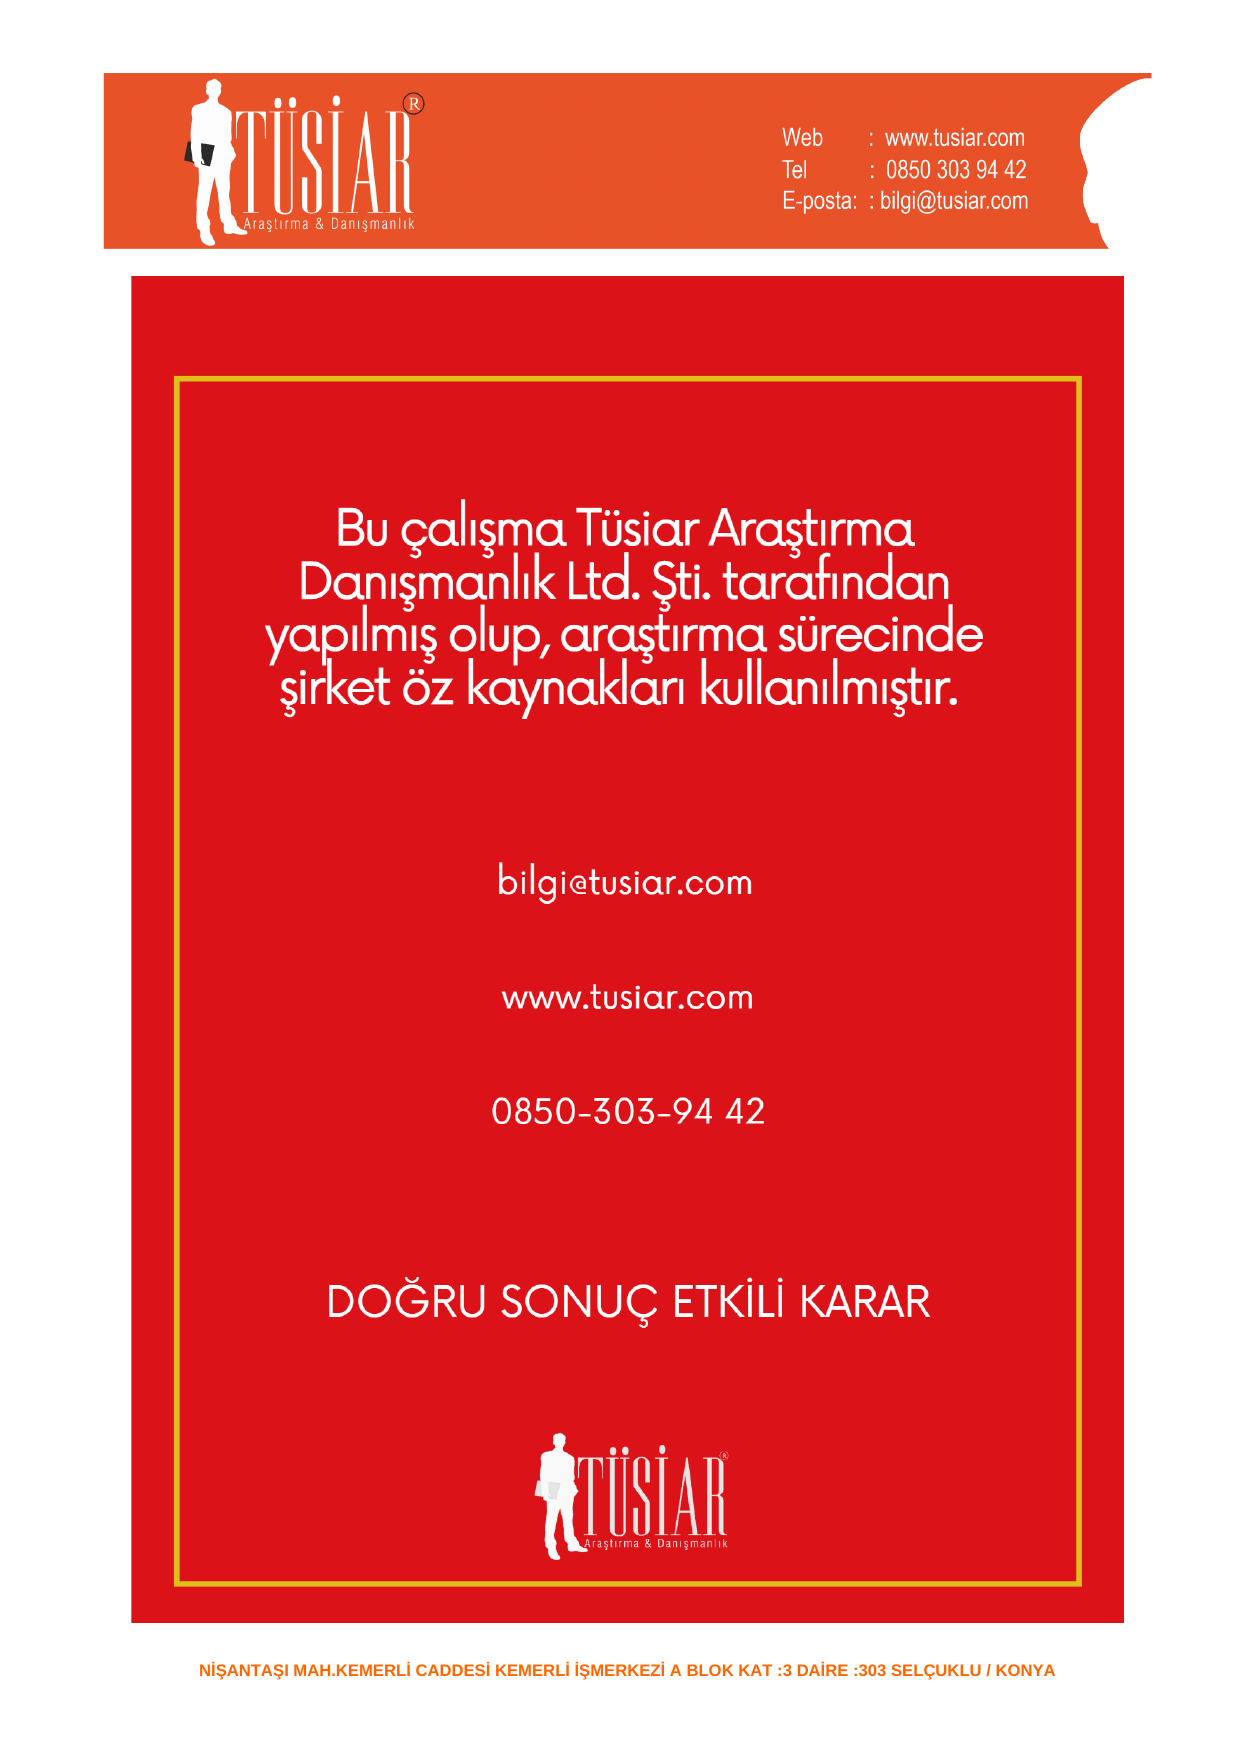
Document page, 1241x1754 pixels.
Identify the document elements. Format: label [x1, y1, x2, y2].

picture [131, 276, 1124, 1623]
picture [103, 73, 1152, 249]
